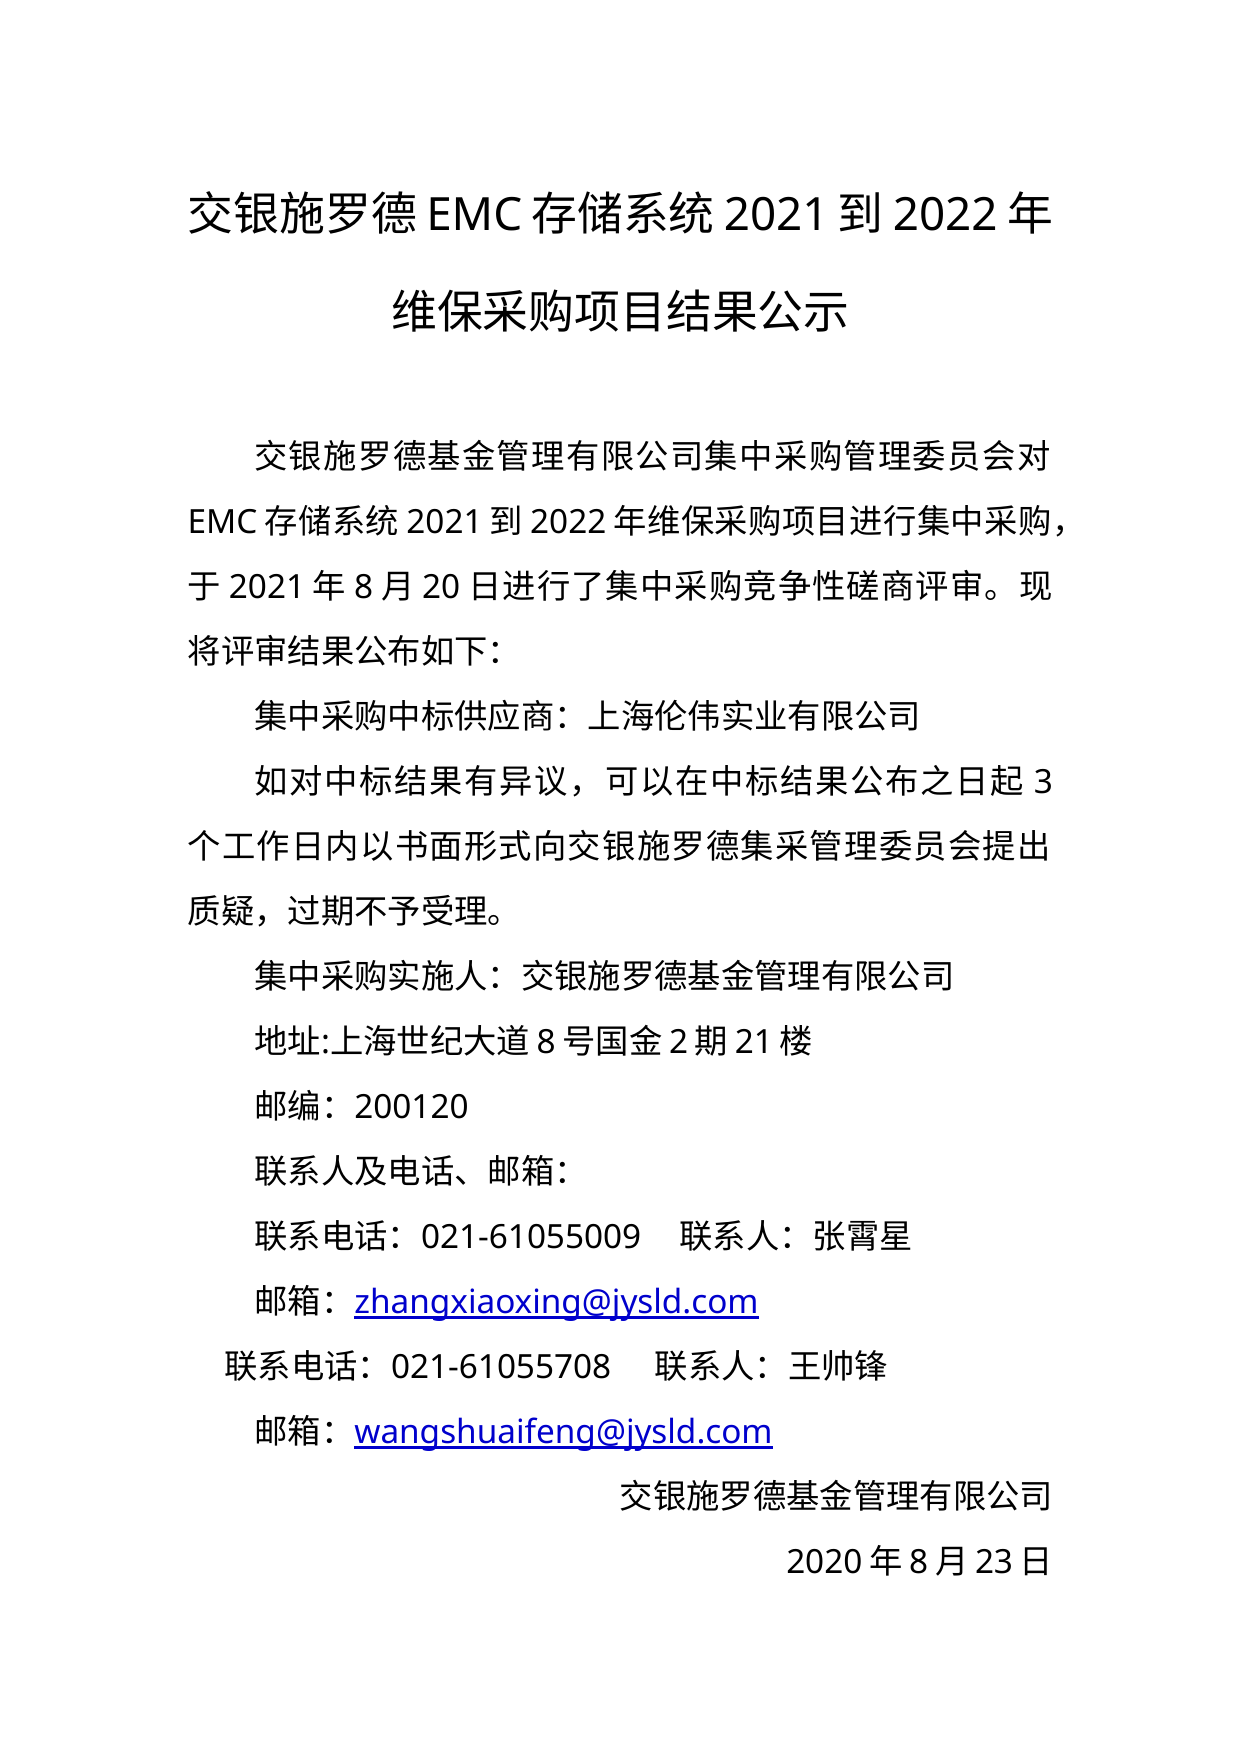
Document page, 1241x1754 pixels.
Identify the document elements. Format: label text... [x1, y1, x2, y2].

text 交银施罗德EMC存储系统2021到2022年维保采购项目结果公示 [187, 162, 1053, 357]
text 联系电话：021-61055009 联系人：张霄星 [187, 1202, 1053, 1267]
text 集中采购中标供应商：上海伦伟实业有限公司 [187, 682, 1053, 747]
text 联系电话：021-61055708 联系人：王帅锋 [187, 1332, 1053, 1397]
text 集中采购实施人：交银施罗德基金管理有限公司 [187, 942, 1053, 1007]
text 邮编：200120 [187, 1072, 1053, 1137]
text 交银施罗德基金管理有限公司 [187, 1462, 1053, 1527]
text 邮箱：wangshuaifeng@jysld.com [187, 1397, 1053, 1462]
text 2020年8月23日 [187, 1527, 1053, 1592]
text 地址:上海世纪大道8号国金2期21楼 [187, 1007, 1053, 1072]
text 联系人及电话、邮箱： [187, 1137, 1053, 1202]
text 邮箱：zhangxiaoxing@jysld.com [187, 1267, 1053, 1332]
text 如对中标结果有异议，可以在中标结果公布之日起3个工作日内以书面形式向交银施罗德集采管理委员会提出质疑，过期不予受理。 [187, 747, 1053, 942]
text 交银施罗德基金管理有限公司集中采购管理委员会对EMC存储系统2021到2022年维保采购项目进行集中采购，于2021年8月20日进行了集中采购竞争性磋商评审。现将评审结果公布如下： [187, 422, 1053, 682]
